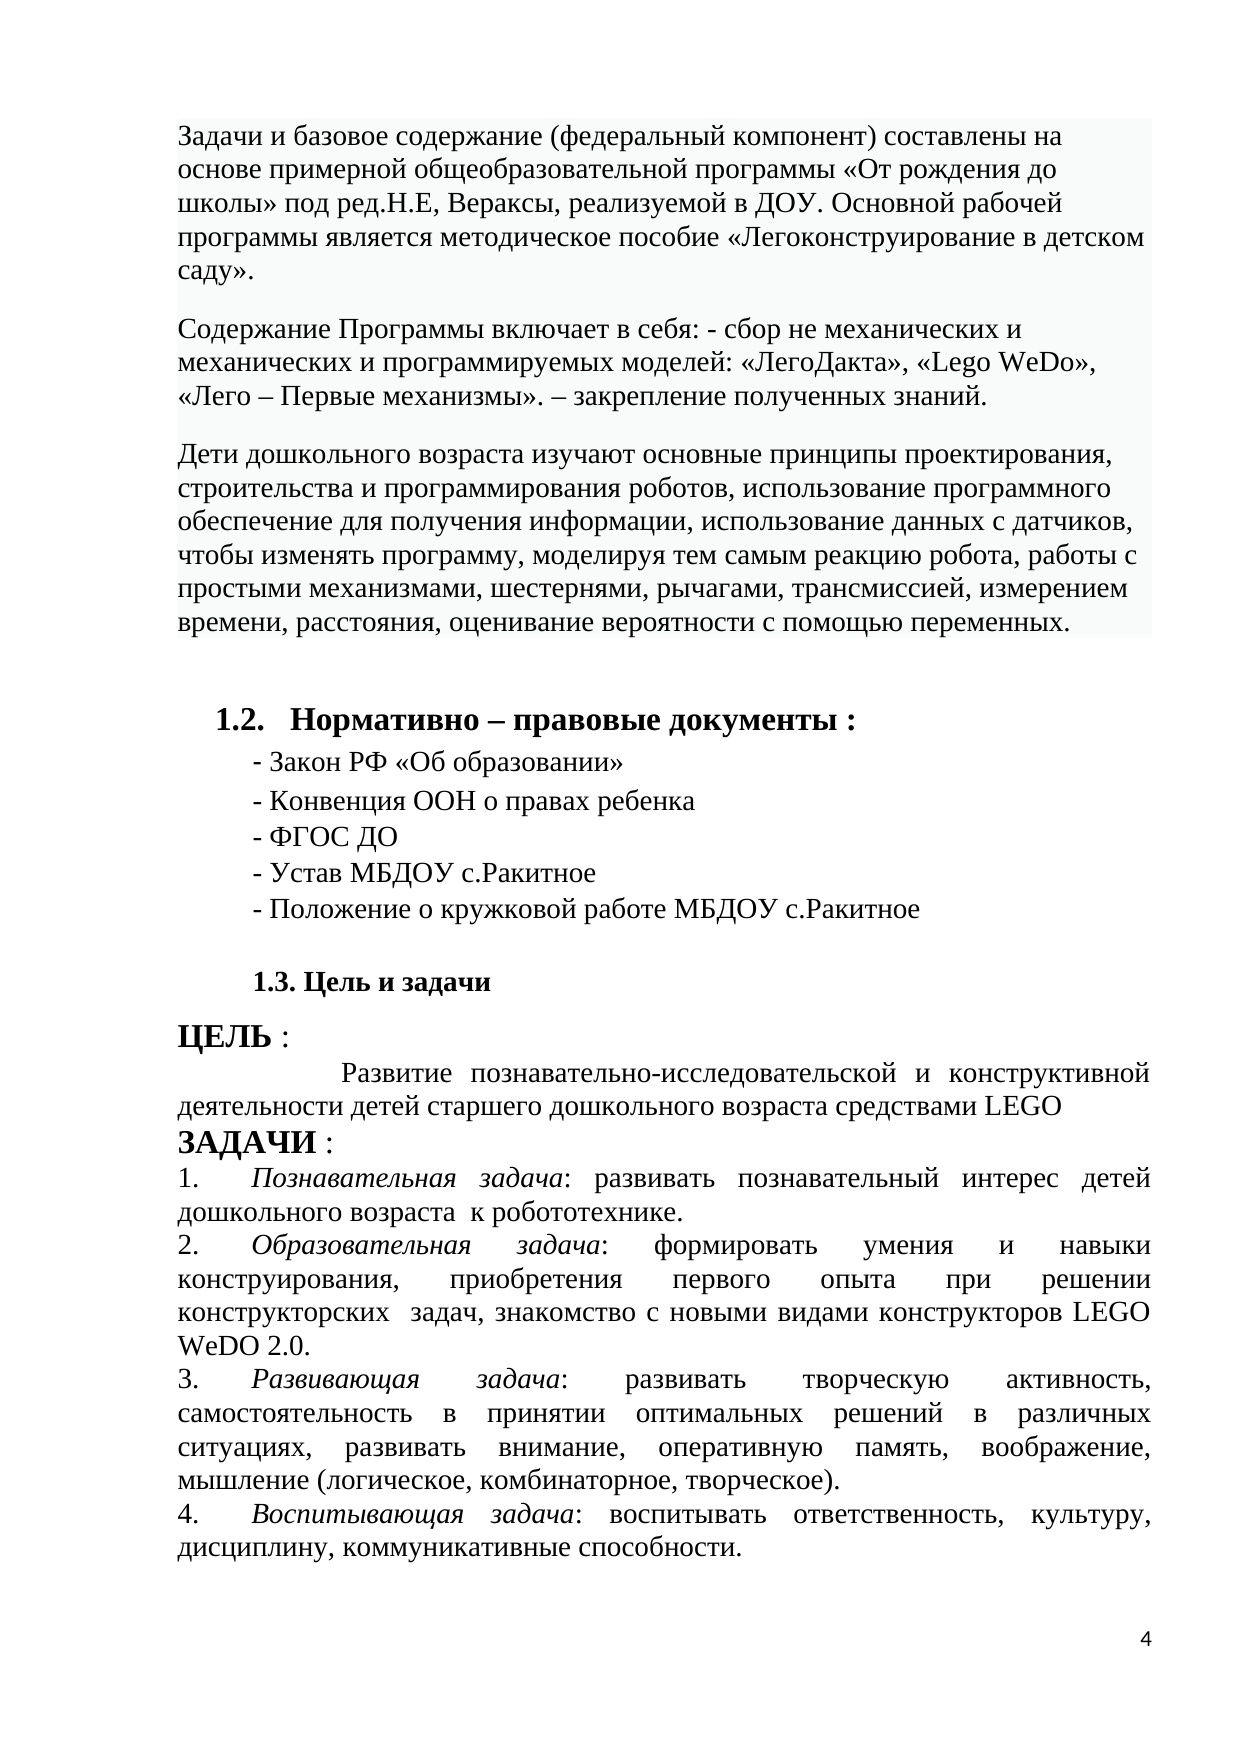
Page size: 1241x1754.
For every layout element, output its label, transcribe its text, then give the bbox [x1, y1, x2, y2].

list - ФГОС ДО [252, 819, 1152, 853]
list 1.3. Цель и задачи [252, 964, 1152, 997]
text ЦЕЛЬ : [177, 1017, 1152, 1055]
list - Положение о кружковой работе МБДОУ с.Ракитное [252, 891, 1152, 925]
list - Устав МБДОУ с.Ракитное [252, 855, 1152, 889]
list - Закон РФ «Об образовании» [252, 740, 1152, 780]
text Дети дошкольного возраста изучают основные принципы проектирования, строительства и программирования роботов, использование программного обеспечение для получения информации, использование данных с датчиков, чтобы изменять программу, моделируя тем самым реакцию робота, работы с простыми механизмами, шестернями, рычагами, трансмиссией, измерением времени, расстояния, оценивание вероятности с помощью переменных. [177, 436, 1152, 638]
text Задачи и базовое содержание (федеральный компонент) составлены на основе примерной общеобразовательной программы «От рождения до школы» под ред.Н.Е, Вераксы, реализуемой в ДОУ. Основной рабочей программы является методическое пособие «Легоконструирование в детском саду». [177, 118, 1152, 286]
list Воспитывающая задача: воспитывать ответственность, культуру, дисциплину, коммуникативные способности. [177, 1496, 1152, 1563]
list Нормативно – правовые документы : [215, 699, 1152, 737]
text Содержание Программы включает в себя: - сбор не механических и механических и программируемых моделей: «ЛегоДакта», «Lego WeDo», «Лего – Первые механизмы». – закрепление полученных знаний. [177, 311, 1152, 411]
text ЗАДАЧИ : [177, 1122, 1152, 1160]
list - Конвенция ООН о правах ребенка [252, 783, 1152, 817]
list Познавательная задача: развивать познавательный интерес детей дошкольного возраста к робототехнике. [177, 1160, 1152, 1227]
text Развитие познавательно-исследовательской и конструктивной деятельности детей старшего дошкольного возраста средствами LEGO [177, 1055, 1152, 1122]
list Развивающая задача: развивать творческую активность, самостоятельность в принятии оптимальных решений в различных ситуациях, развивать внимание, оперативную память, воображение, мышление (логическое, комбинаторное, творческое). [177, 1362, 1152, 1496]
list Образовательная задача: формировать умения и навыки конструирования, приобретения первого опыта при решении конструкторских задач, знакомство с новыми видами конструкторов LEGO WeDO 2.0. [177, 1227, 1152, 1362]
